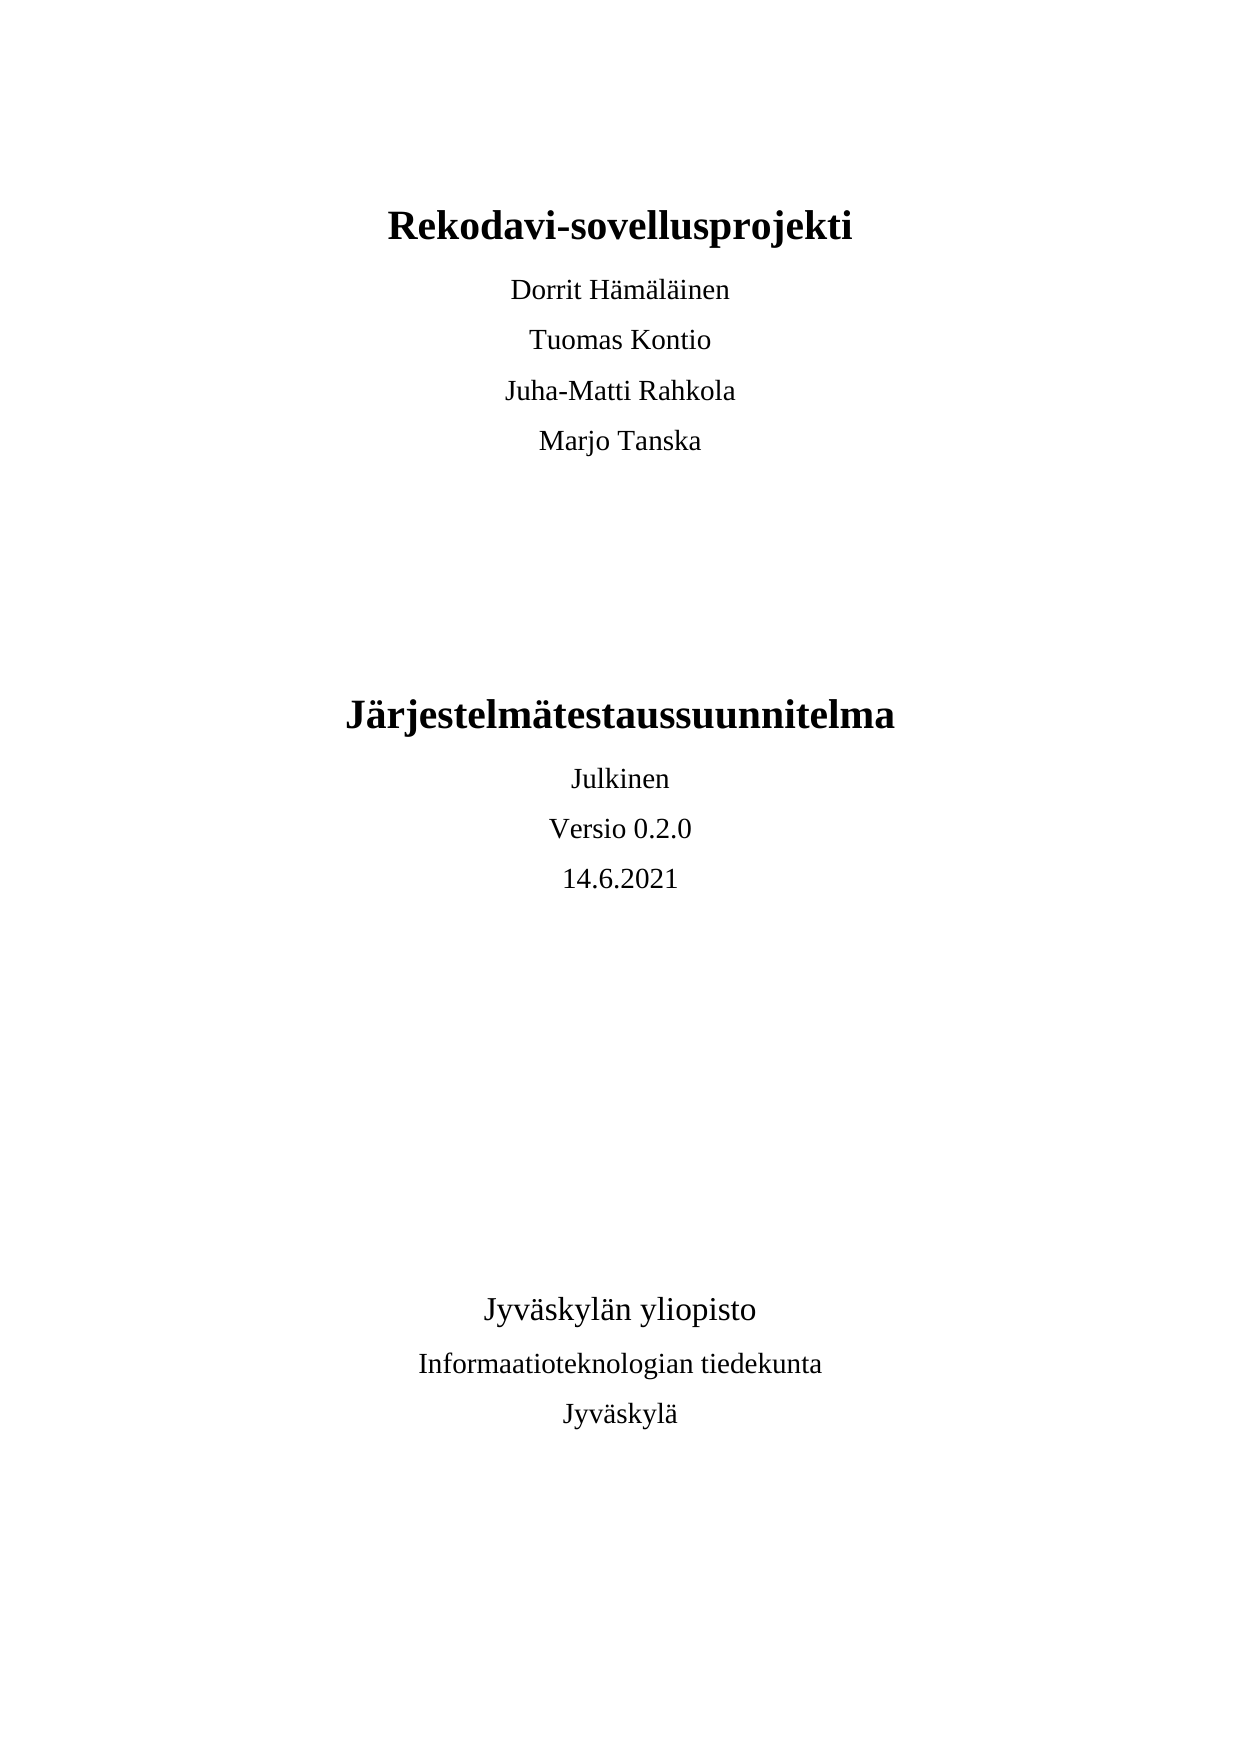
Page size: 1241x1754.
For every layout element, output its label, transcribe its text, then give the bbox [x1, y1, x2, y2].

text Rekodavi-sovellusprojekti [187, 200, 1053, 248]
text Julkinen [187, 761, 1053, 794]
text Marjo Tanska [187, 423, 1053, 457]
text Järjestelmätestaussuunnitelma [187, 689, 1053, 737]
text Jyväskylä [187, 1397, 1053, 1430]
text Juha-Matti Rahkola [187, 373, 1053, 406]
text Informaatioteknologian tiedekunta [187, 1346, 1053, 1380]
text Versio 0.2.0 [187, 811, 1053, 845]
text 14.6.2021 [187, 862, 1053, 895]
text Tuomas Kontio [187, 322, 1053, 356]
text Jyväskylän yliopisto [187, 1289, 1053, 1327]
text Dorrit Hämäläinen [187, 272, 1053, 306]
